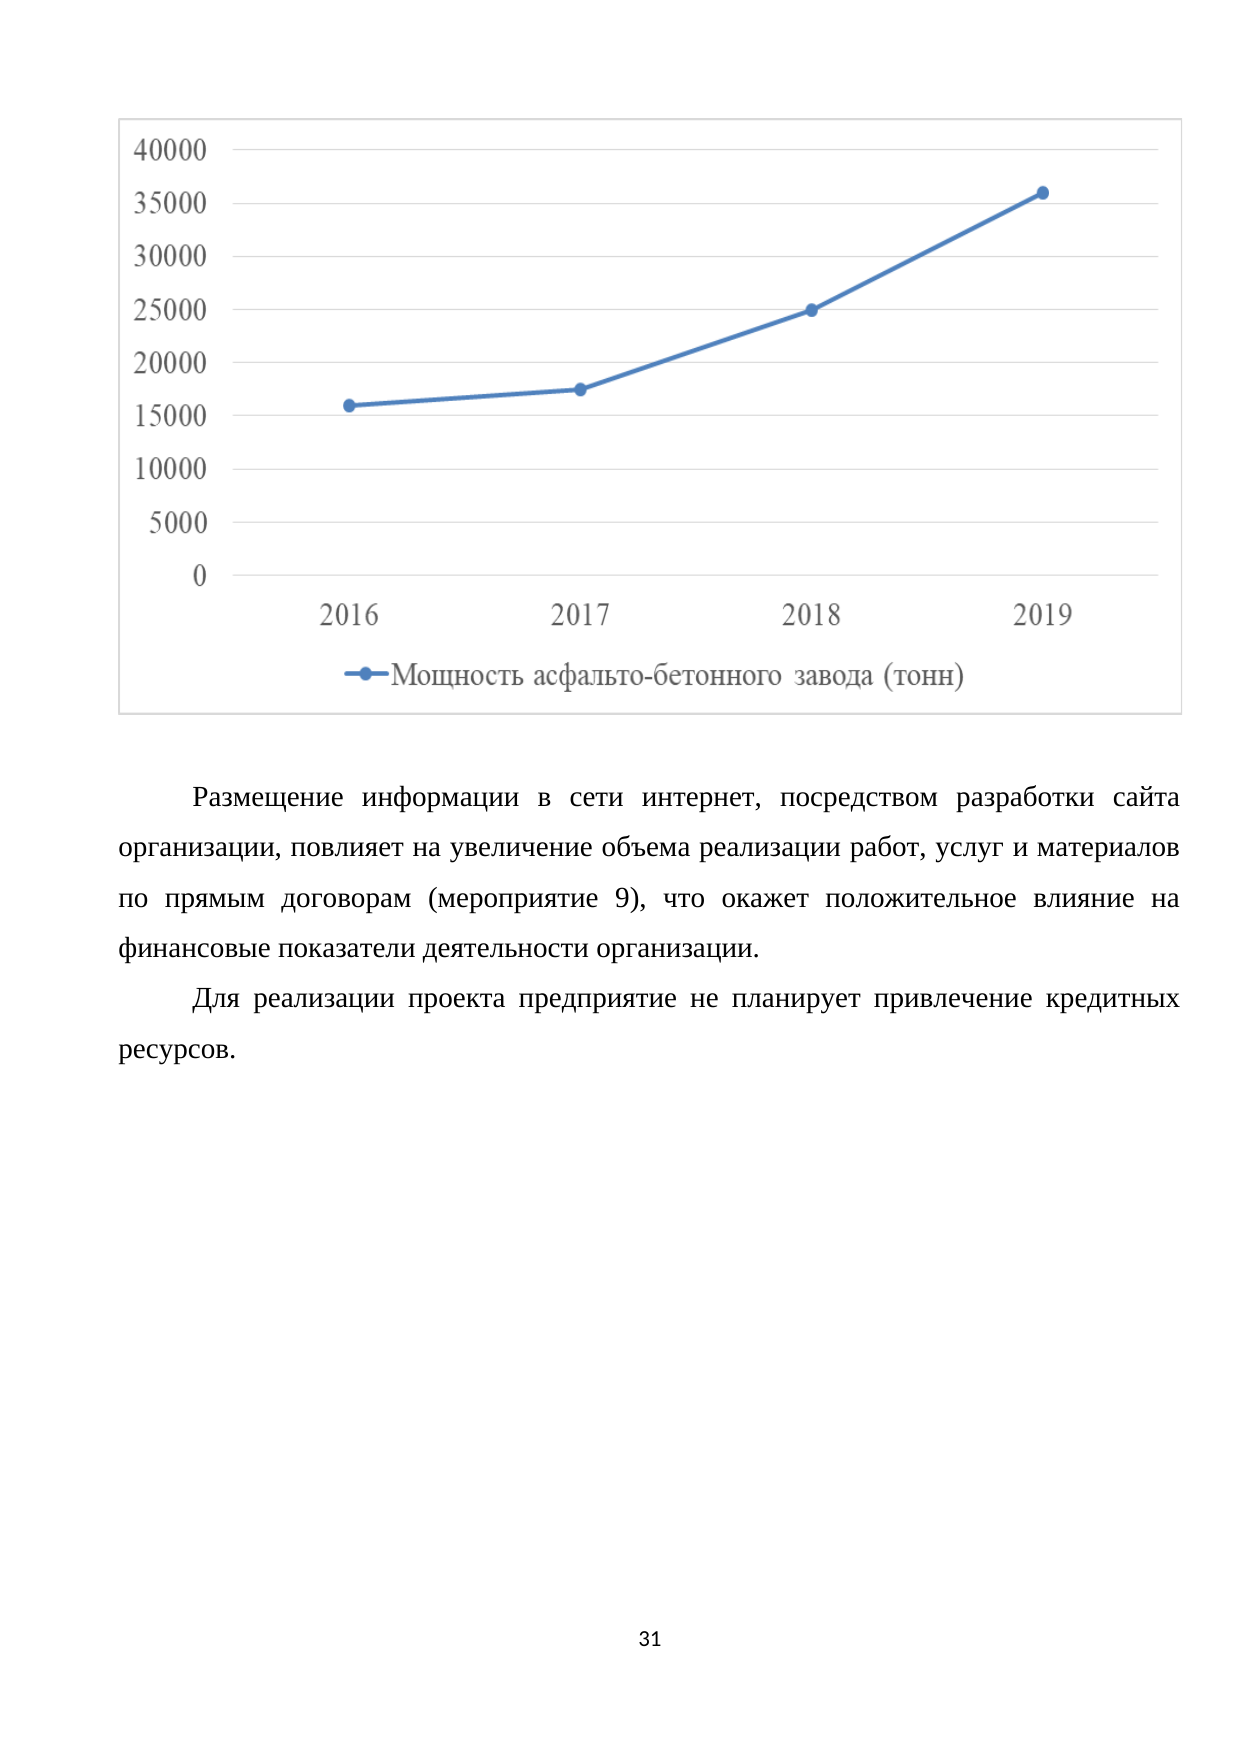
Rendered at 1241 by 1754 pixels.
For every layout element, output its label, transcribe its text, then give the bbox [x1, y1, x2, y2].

picture [118, 118, 1183, 715]
text Для реализации проекта предприятие не планирует привлечение кредитных ресурсов. [118, 981, 1181, 1064]
text Размещение информации в сети интернет, посредством разработки сайта организации, повлияет на увеличение объема реализации работ, услуг и материалов по прямым договорам (мероприятие 9), что окажет положительное влияние на финансовые показатели деятельности организации. [118, 779, 1181, 964]
